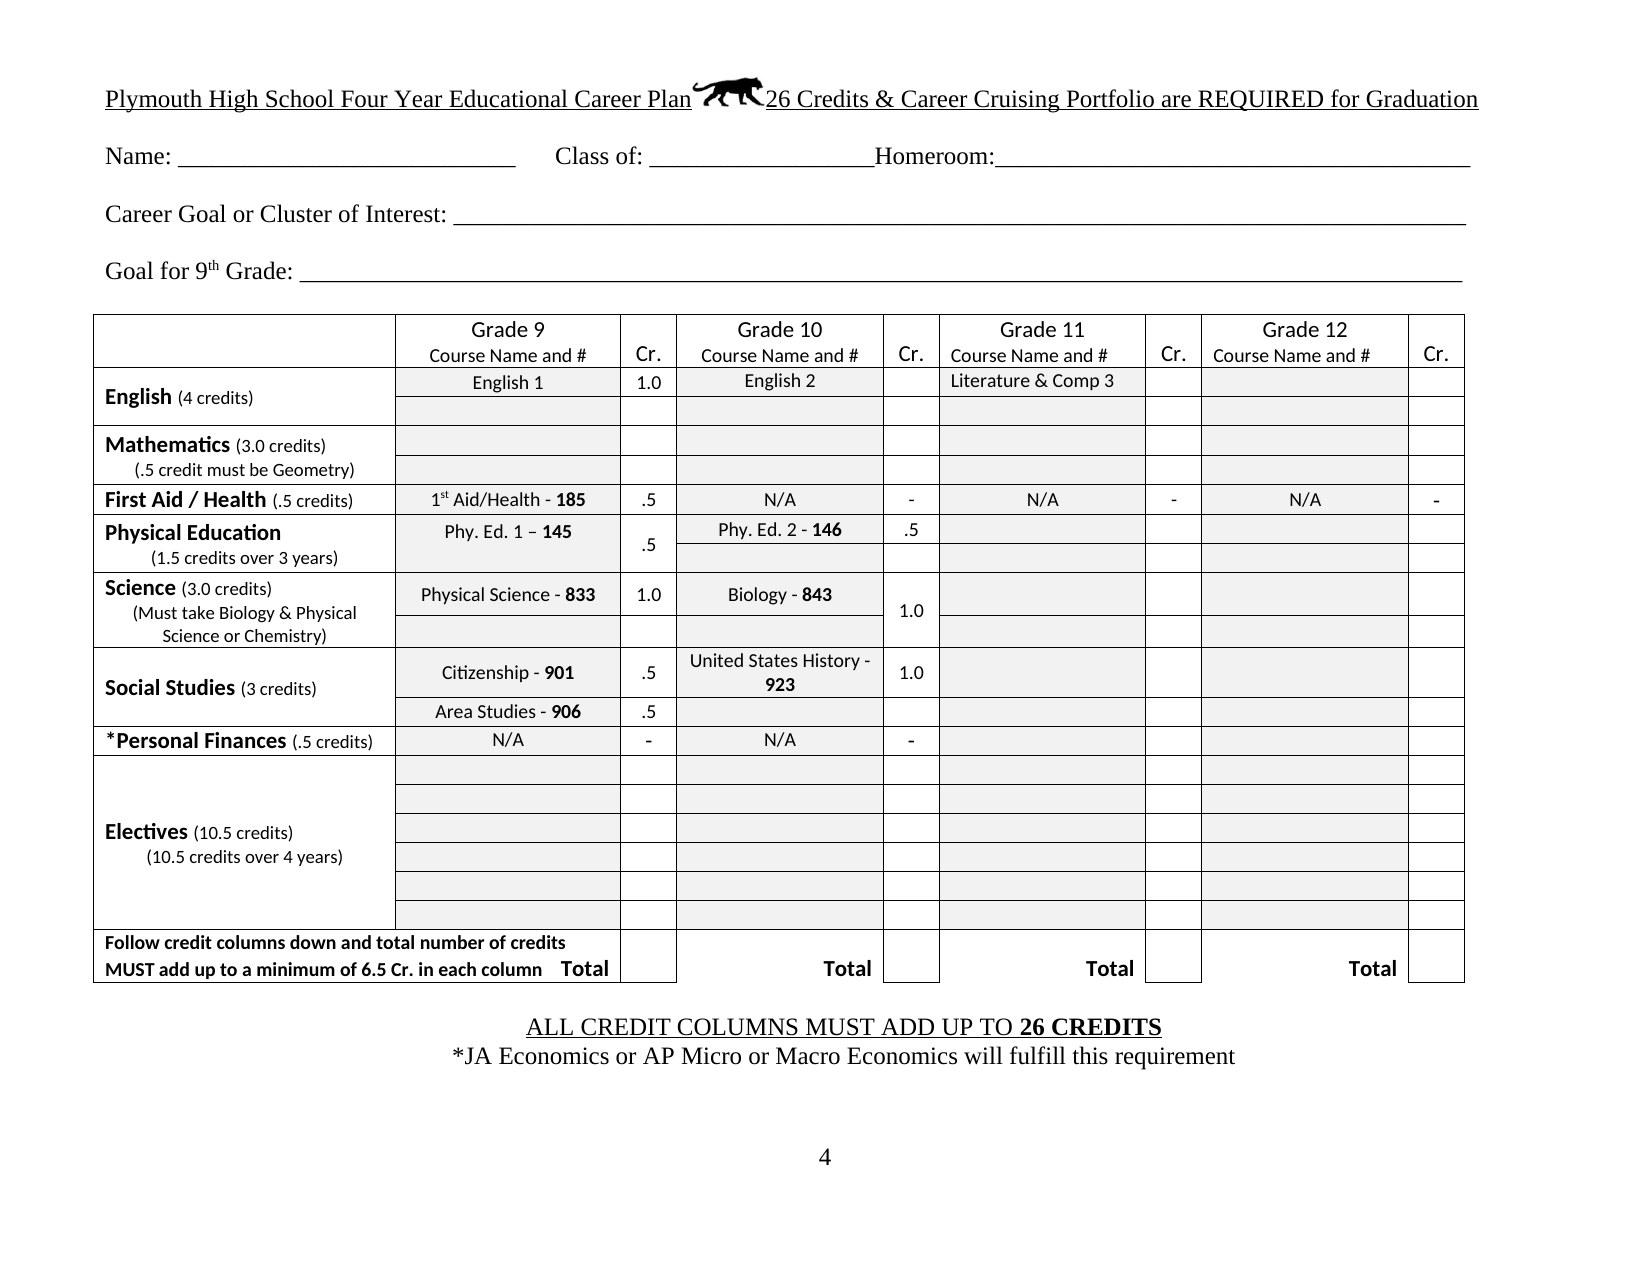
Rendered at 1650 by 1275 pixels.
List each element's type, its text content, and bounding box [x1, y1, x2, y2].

table_cell [1202, 698, 1408, 726]
table_cell [940, 616, 1145, 647]
table_cell - [884, 727, 939, 755]
table_cell [1409, 368, 1464, 396]
table_cell [1202, 814, 1408, 842]
table_header Grade 12 Course Name and # [1202, 315, 1408, 367]
table_cell [1146, 515, 1201, 543]
table_cell [1146, 727, 1201, 755]
table_header Grade 11 Course Name and # [940, 315, 1145, 367]
table_cell [1409, 930, 1464, 982]
text *JA Economics or AP Micro or Macro Economics will fulfill this requirement [142, 1041, 1545, 1069]
table_cell Total [940, 930, 1145, 982]
table_cell [884, 930, 939, 982]
table_cell [884, 544, 939, 572]
table_cell [1202, 843, 1408, 871]
table_cell [1146, 397, 1201, 425]
table_cell [884, 756, 939, 784]
table_cell 1.0 [884, 573, 939, 647]
table_cell - [1409, 485, 1464, 514]
table_cell [1409, 698, 1464, 726]
table_cell Mathematics (3.0 credits) (.5 credit must be Geometry) [94, 426, 395, 484]
table_cell [884, 426, 939, 455]
table_cell Literature & Comp 3 [940, 368, 1145, 396]
table_cell Biology - 843 [677, 573, 883, 615]
table_cell [884, 368, 939, 396]
table_cell [1202, 648, 1408, 697]
table_cell [1409, 843, 1464, 871]
table_cell [677, 616, 883, 647]
table_cell [884, 785, 939, 813]
table_cell [396, 785, 620, 813]
table_header Cr. [621, 315, 676, 367]
table_cell [1146, 843, 1201, 871]
table_cell [884, 814, 939, 842]
table_cell Physical Education (1.5 credits over 3 years) [94, 515, 395, 572]
table_cell Total [677, 930, 883, 982]
table_cell [940, 843, 1145, 871]
table_cell [621, 426, 676, 455]
table_cell [1202, 727, 1408, 755]
table_cell [677, 843, 883, 871]
table_header Cr. [884, 315, 939, 367]
table_cell [1202, 515, 1408, 543]
table_cell English 1 [396, 368, 620, 396]
table_cell [940, 727, 1145, 755]
table_cell 1.0 [621, 368, 676, 396]
table_cell [396, 756, 620, 784]
table_cell [396, 456, 620, 484]
picture [691, 75, 766, 108]
text Name: ___________________________ Class of: __________________Homeroom:______________________________________ [105, 141, 1545, 170]
table_cell [1146, 901, 1201, 929]
table_cell [396, 426, 620, 455]
table_cell [884, 698, 939, 726]
table_cell N/A [1202, 485, 1408, 514]
table_cell .5 [621, 698, 676, 726]
table_cell [884, 456, 939, 484]
table_cell [884, 872, 939, 900]
table_cell English (4 credits) [94, 368, 395, 425]
table_cell [1202, 872, 1408, 900]
table_cell [677, 872, 883, 900]
table_cell Total [1202, 930, 1408, 982]
table_cell [1202, 616, 1408, 647]
table_cell [1146, 544, 1201, 572]
table_cell [884, 397, 939, 425]
table_cell [1202, 456, 1408, 484]
table_cell [1202, 544, 1408, 572]
table_cell .5 [621, 515, 676, 572]
table_cell [1146, 698, 1201, 726]
table_cell [1409, 573, 1464, 615]
table_cell Area Studies - 906 [396, 698, 620, 726]
table_cell [677, 756, 883, 784]
table_cell [1202, 901, 1408, 929]
text Career Goal or Cluster of Interest: _________________________________________________________________________________ [105, 199, 1545, 228]
table_cell [1409, 785, 1464, 813]
table_cell [396, 872, 620, 900]
table_cell [1202, 785, 1408, 813]
table_header Grade 9 Course Name and # [396, 315, 620, 367]
table_cell .5 [884, 515, 939, 543]
table_cell [940, 648, 1145, 697]
table_header Grade 10 Course Name and # [677, 315, 883, 367]
table_cell Science (3.0 credits) (Must take Biology & Physical Science or Chemistry) [94, 573, 395, 647]
table_cell [396, 901, 620, 929]
table_cell [1146, 648, 1201, 697]
text Plymouth High School Four Year Educational Career Plan26 Credits & Career Cruising Portfolio are REQUIRED for Graduation [105, 75, 1545, 113]
table_cell [396, 843, 620, 871]
table_cell [940, 426, 1145, 455]
table_cell [621, 901, 676, 929]
table_cell [677, 397, 883, 425]
table_cell [396, 616, 620, 647]
table_cell [1409, 397, 1464, 425]
table_cell - [621, 727, 676, 755]
table_cell [1146, 785, 1201, 813]
table_cell English 2 [677, 368, 883, 396]
table_cell [1146, 756, 1201, 784]
table_cell [1409, 426, 1464, 455]
table_cell Electives (10.5 credits) (10.5 credits over 4 years) [94, 756, 395, 929]
table_cell [884, 901, 939, 929]
table_cell [884, 843, 939, 871]
table_cell - [1146, 485, 1201, 514]
table_cell [1202, 368, 1408, 396]
table_cell [940, 785, 1145, 813]
table_cell First Aid / Health (.5 credits) [94, 485, 395, 514]
table_cell [621, 930, 676, 982]
table_header [94, 315, 395, 367]
table_cell [1409, 616, 1464, 647]
table_cell .5 [621, 485, 676, 514]
table_cell [677, 544, 883, 572]
text ALL CREDIT COLUMNS MUST ADD UP TO 26 CREDITS [105, 1012, 1545, 1041]
table_cell [1146, 426, 1201, 455]
table_header Cr. [1409, 315, 1464, 367]
table_cell [677, 426, 883, 455]
table_cell N/A [677, 727, 883, 755]
table_cell [677, 814, 883, 842]
table_cell [1409, 901, 1464, 929]
table_cell [621, 397, 676, 425]
table_cell [621, 814, 676, 842]
table_cell [677, 785, 883, 813]
table_cell 1st Aid/Health - 185 [396, 485, 620, 514]
table_cell Social Studies (3 credits) [94, 648, 395, 726]
table_cell [940, 756, 1145, 784]
table_cell [1409, 814, 1464, 842]
table_cell [1146, 814, 1201, 842]
table_cell N/A [677, 485, 883, 514]
table_cell [1202, 573, 1408, 615]
table_header Cr. [1146, 315, 1201, 367]
table_cell [940, 872, 1145, 900]
table_cell [1146, 616, 1201, 647]
table_cell [621, 616, 676, 647]
table_cell [940, 698, 1145, 726]
table_cell [396, 814, 620, 842]
table_cell 1.0 [884, 648, 939, 697]
table_cell N/A [940, 485, 1145, 514]
table_cell [940, 901, 1145, 929]
table_cell [621, 785, 676, 813]
table_cell [940, 814, 1145, 842]
table_cell N/A [396, 727, 620, 755]
table_cell [1409, 648, 1464, 697]
table_cell - [884, 485, 939, 514]
table_cell [1409, 756, 1464, 784]
table_cell *Personal Finances (.5 credits) [94, 727, 395, 755]
table_cell [1409, 544, 1464, 572]
table_cell [621, 756, 676, 784]
table_cell 1.0 [621, 573, 676, 615]
table_cell Follow credit columns down and total number of credits MUST add up to a minimum of 6.5 Cr. in each column Total [94, 930, 620, 982]
table_cell Citizenship - 901 [396, 648, 620, 697]
table_cell [1409, 515, 1464, 543]
table_cell [1146, 930, 1201, 982]
table_cell [1202, 756, 1408, 784]
table_cell .5 [621, 648, 676, 697]
table_cell Phy. Ed. 2 - 146 [677, 515, 883, 543]
table_cell [940, 544, 1145, 572]
table_cell [1409, 456, 1464, 484]
table_cell [677, 698, 883, 726]
table_cell [1146, 573, 1201, 615]
table_cell Physical Science - 833 [396, 573, 620, 615]
table_cell [396, 397, 620, 425]
table_cell [621, 843, 676, 871]
table_cell Phy. Ed. 1 – 145 [396, 515, 620, 572]
table_cell [1146, 368, 1201, 396]
table_cell [621, 872, 676, 900]
table_cell [1202, 397, 1408, 425]
table_cell [940, 397, 1145, 425]
table_cell [1146, 872, 1201, 900]
table_cell [940, 573, 1145, 615]
table_cell [1146, 456, 1201, 484]
table_cell [940, 515, 1145, 543]
table_cell [677, 456, 883, 484]
table_cell [1202, 426, 1408, 455]
table_cell [1409, 727, 1464, 755]
table_cell United States History - 923 [677, 648, 883, 697]
text Goal for 9th Grade: _____________________________________________________________________________________________ [105, 256, 1545, 285]
table_cell [677, 901, 883, 929]
table_cell [621, 456, 676, 484]
table_cell [1409, 872, 1464, 900]
table_cell [940, 456, 1145, 484]
